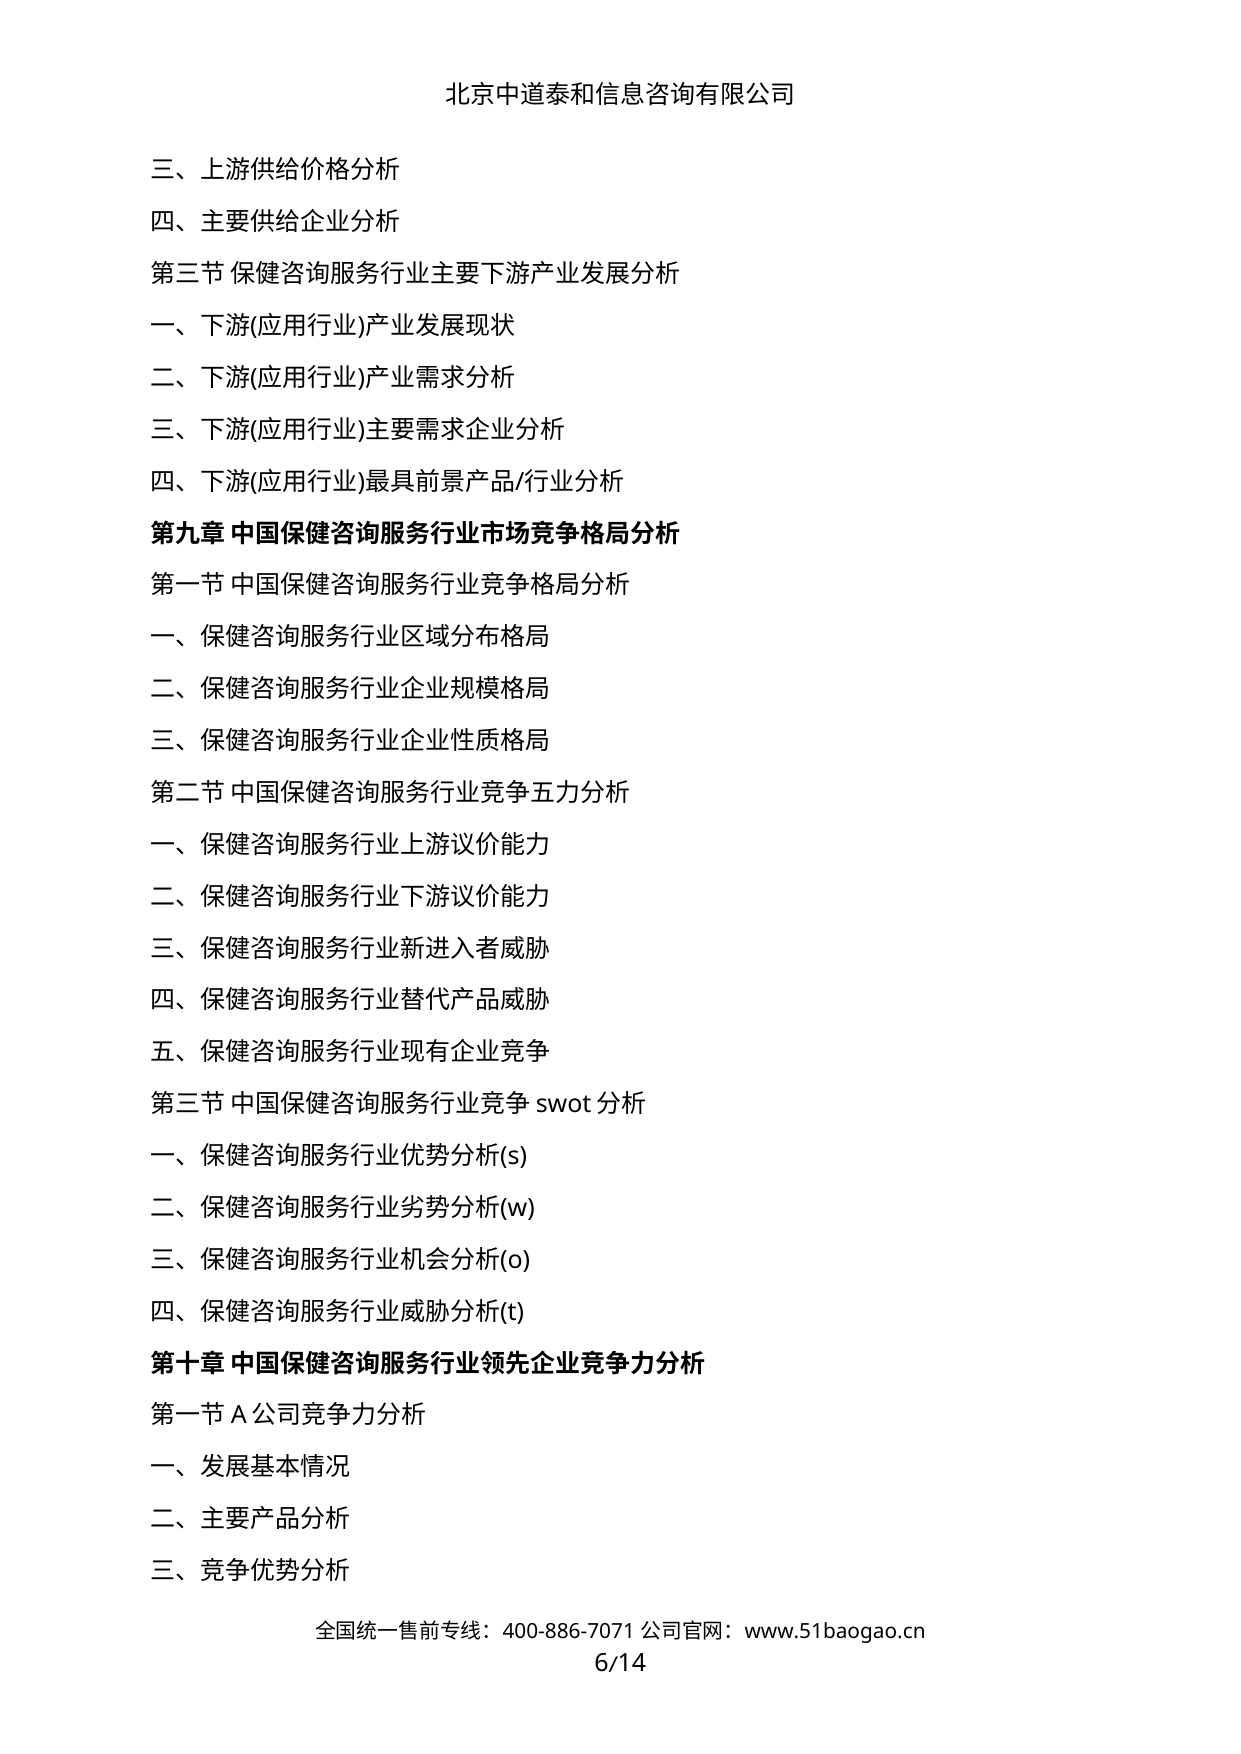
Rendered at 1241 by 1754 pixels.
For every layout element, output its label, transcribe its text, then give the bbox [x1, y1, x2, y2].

text 第三节 保健咨询服务行业主要下游产业发展分析 [150, 254, 1090, 290]
text 一、下游(应用行业)产业发展现状 [150, 306, 1090, 342]
text 一、保健咨询服务行业区域分布格局 [150, 617, 1090, 653]
text 四、保健咨询服务行业威胁分析(t) [150, 1291, 1090, 1327]
text 二、保健咨询服务行业企业规模格局 [150, 669, 1090, 705]
text 第三节 中国保健咨询服务行业竞争swot分析 [150, 1084, 1090, 1120]
text 一、发展基本情况 [150, 1447, 1090, 1483]
text 第十章 中国保健咨询服务行业领先企业竞争力分析 [150, 1343, 1090, 1379]
text 五、保健咨询服务行业现有企业竞争 [150, 1032, 1090, 1068]
text 四、保健咨询服务行业替代产品威胁 [150, 980, 1090, 1016]
text 四、主要供给企业分析 [150, 202, 1090, 238]
text 第二节 中国保健咨询服务行业竞争五力分析 [150, 772, 1090, 809]
text 二、保健咨询服务行业劣势分析(w) [150, 1187, 1090, 1224]
text 第九章 中国保健咨询服务行业市场竞争格局分析 [150, 513, 1090, 549]
text 四、下游(应用行业)最具前景产品/行业分析 [150, 461, 1090, 497]
text 二、主要产品分析 [150, 1499, 1090, 1535]
text 三、上游供给价格分析 [150, 150, 1090, 186]
text 三、竞争优势分析 [150, 1551, 1090, 1587]
text 一、保健咨询服务行业上游议价能力 [150, 824, 1090, 861]
text 三、下游(应用行业)主要需求企业分析 [150, 409, 1090, 446]
text 第一节 中国保健咨询服务行业竞争格局分析 [150, 565, 1090, 601]
text 三、保健咨询服务行业新进入者威胁 [150, 928, 1090, 964]
text 第一节 A公司竞争力分析 [150, 1395, 1090, 1431]
text 一、保健咨询服务行业优势分析(s) [150, 1136, 1090, 1172]
text 三、保健咨询服务行业企业性质格局 [150, 721, 1090, 757]
text 二、保健咨询服务行业下游议价能力 [150, 876, 1090, 912]
text 三、保健咨询服务行业机会分析(o) [150, 1239, 1090, 1276]
text 二、下游(应用行业)产业需求分析 [150, 357, 1090, 394]
